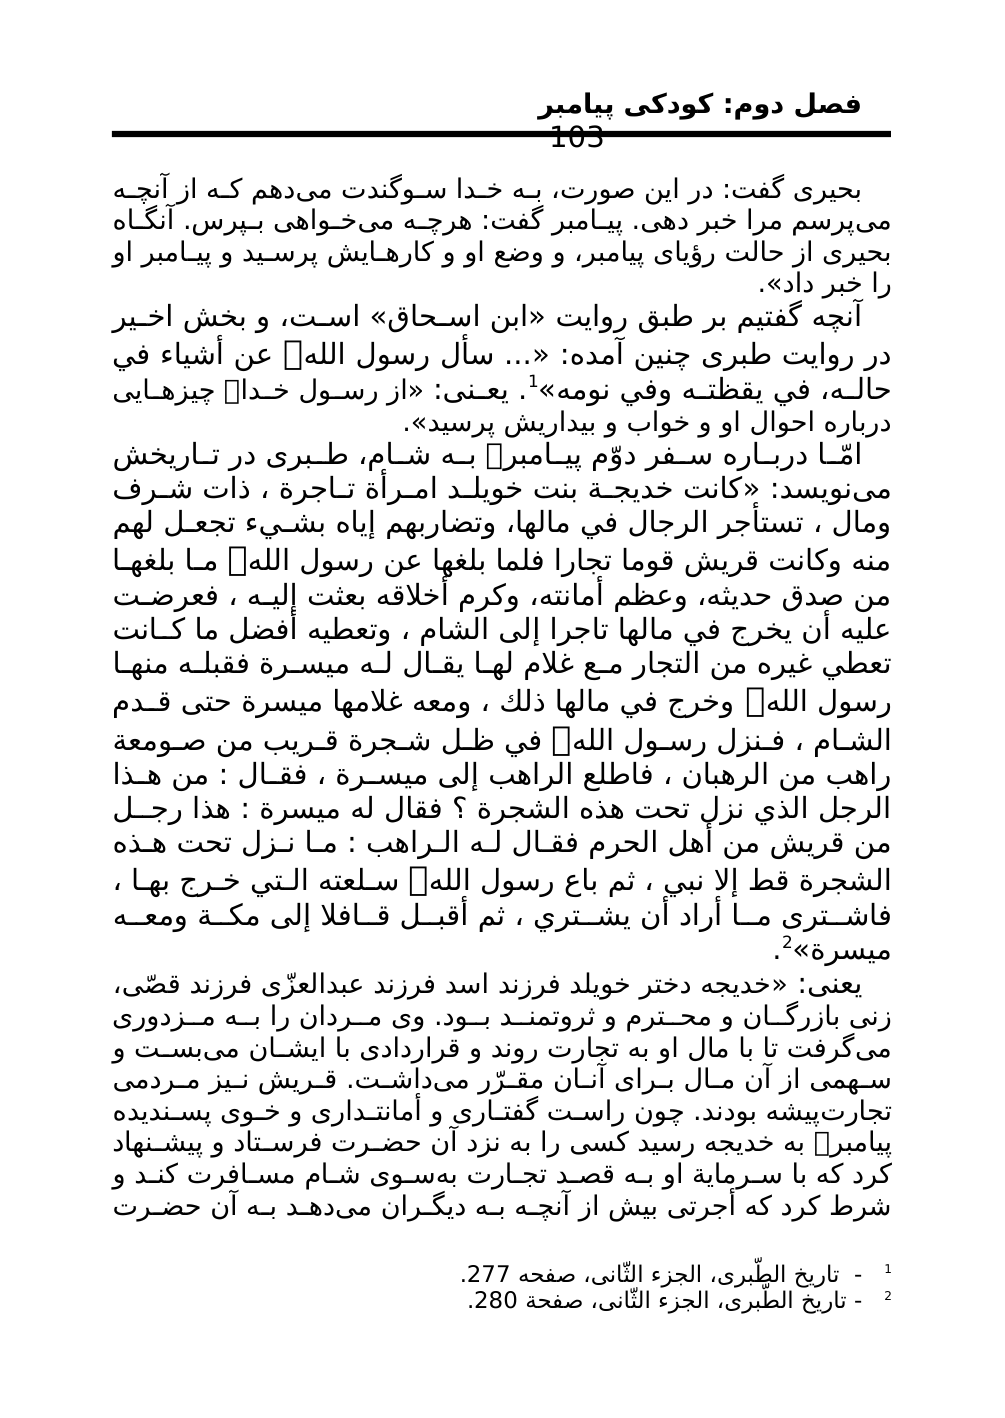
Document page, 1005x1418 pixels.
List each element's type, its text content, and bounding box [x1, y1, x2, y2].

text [112, 966, 892, 1221]
text امّا درباره سفر دوّم پیامبر به شام، طبری در تاریخش می‌نویسد: «كانت خديجة بنت خويلد امرأة تاجرة ، ذات شرف ومال ، تستأجر الرجال في مالها، وتضاربهم إياه بشيء تجعل لهم منه وكانت قريش قوما تجارا فلما بلغها عن رسول الله ما بلغها من صدق حديثه، وعظم أمانته، وكرم أخلاقه بعثت إليه ، فعرضت عليه أن يخرج في مالها تاجرا إلى الشام ، وتعطيه أفضل ما كانت تعطي غيره من التجار مع غلام لها يقال له ميسرة فقبله منها رسول الله وخرج في مالها ذلك ، ومعه غلامها ميسرة حتى قدم الشام ، فنزل رسول الله في ظل شجرة قريب من صومعة راهب من الرهبان ، فاطلع الراهب إلى ميسرة ، فقال : من هذا الرجل الذي نزل تحت هذه الشجرة ؟ فقال له ميسرة : هذا رجل من قريش من أهل الحرم فقال له الراهب : ما نزل تحت هذه الشجرة قط إلا نبي ، ثم باع رسول الله سلعته التي خرج بها ، فاشترى ما أراد أن يشتري ، ثم أقبل قافلا إلى مكة ومعه ميسرة». [112, 437, 892, 966]
text بحیری گفت: در این صورت، به خدا سوگندت می‌دهم که از آنچه می‌پرسم مرا خبر دهی. پیامبر گفت: هرچه می‌خواهی بپرس. آنگاه بحیری از حالت رؤیای پیامبر، و وضع او و کارهایش پرسید و پیامبر او را خبر داد». [112, 173, 892, 299]
text آنچه گفتیم بر طبق روایت «ابن اسحاق» است، و بخش اخیر در روایت طبری چنین آمده: «... سأل رسول الله عن أشیاء في حاله، في یقظته وفي نومه». یعنی: «از رسول خدا چیزهایی درباره احوال او و خواب و بیداریش پرسید». [112, 299, 892, 437]
